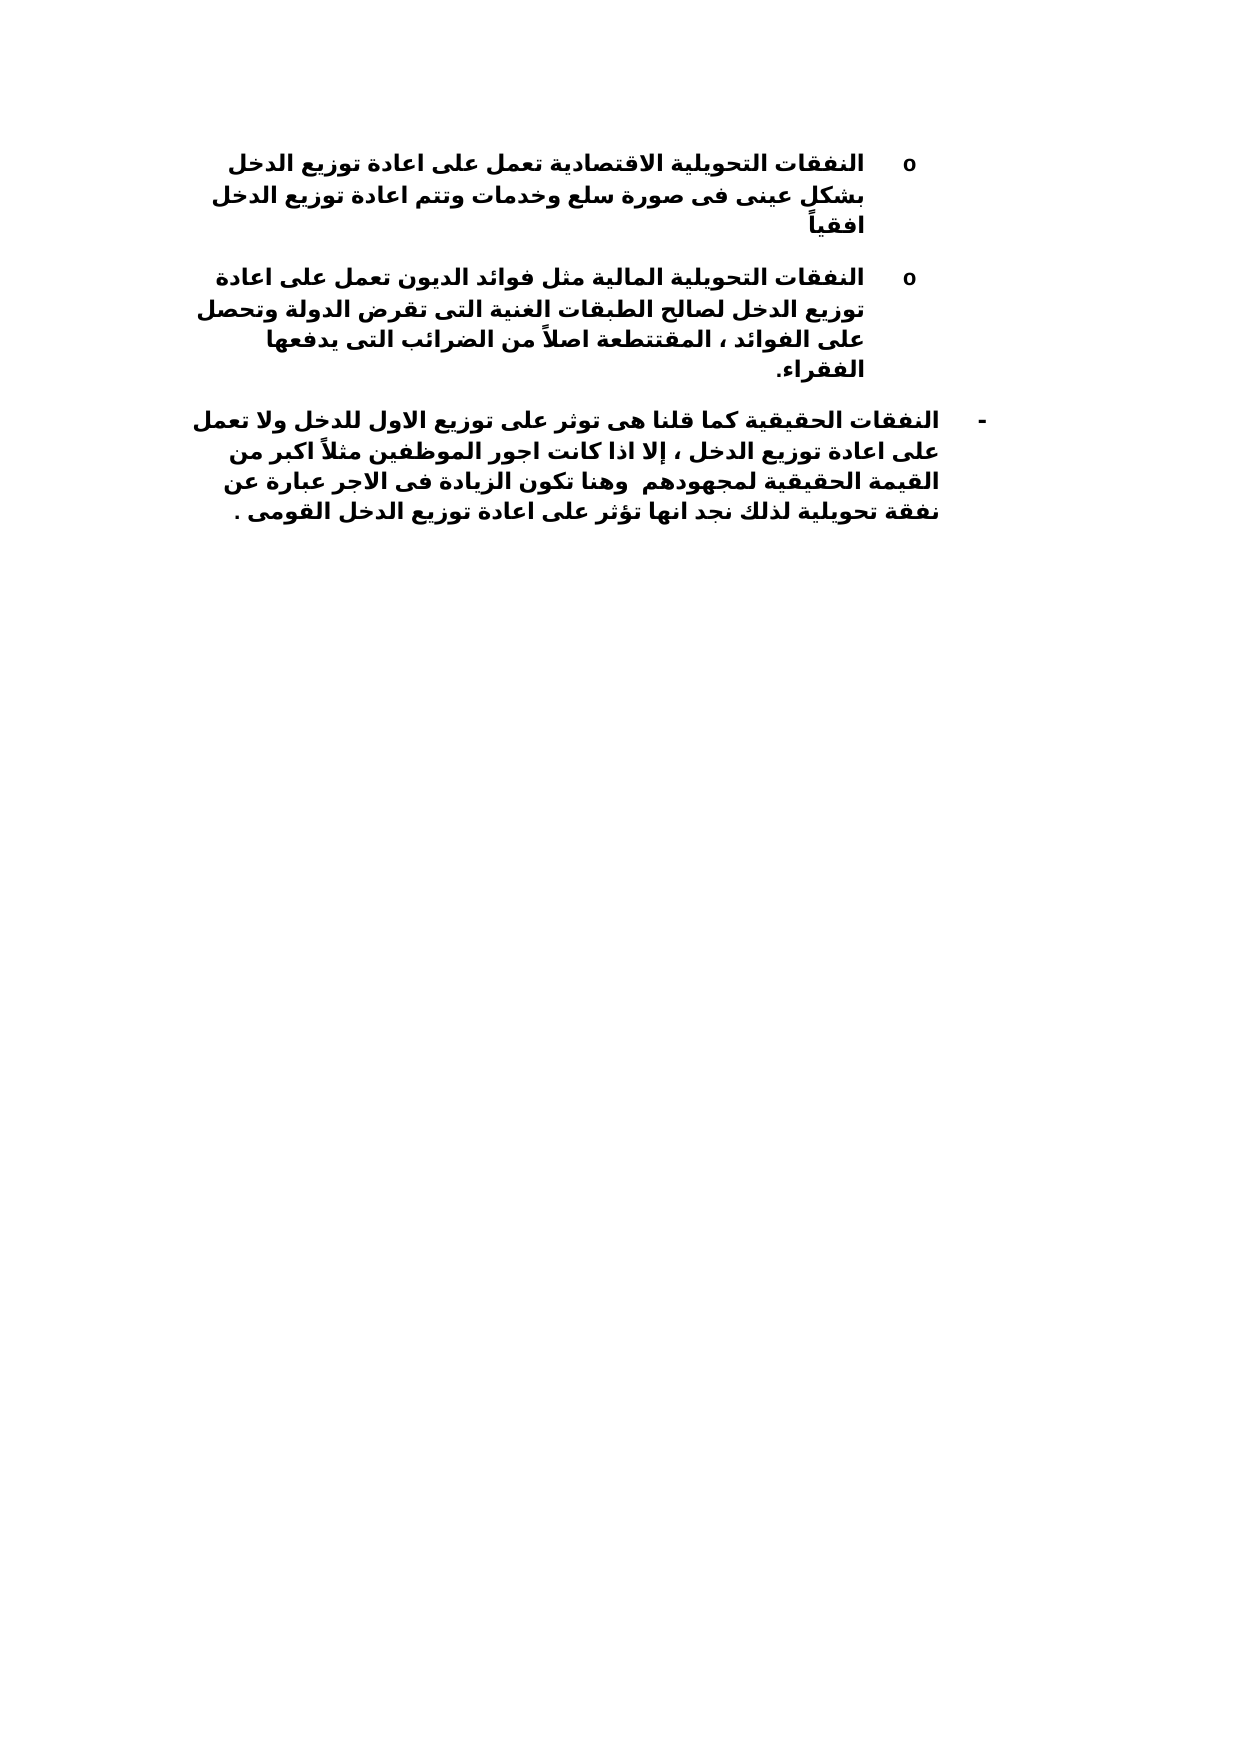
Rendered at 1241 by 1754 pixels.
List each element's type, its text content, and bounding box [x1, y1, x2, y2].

list النفقات الحقيقية كما قلنا هى توثر على توزيع الاول للدخل ولا تعمل على اعادة توزيع الدخل ، إلا اذا كانت اجور الموظفين مثلاً اكبر من القيمة الحقيقية لمجهودهم وهنا تكون الزيادة فى الاجر عبارة عن نفقة تحويلية لذلك نجد انها تؤثر على اعادة توزيع الدخل القومى . [187, 407, 978, 524]
list النفقات التحويلية الاقتصادية تعمل على اعادة توزيع الدخل بشكل عينى فى صورة سلع وخدمات وتتم اعادة توزيع الدخل افقياً [187, 150, 903, 239]
list النفقات التحويلية المالية مثل فوائد الديون تعمل على اعادة توزيع الدخل لصالح الطبقات الغنية التى تقرض الدولة وتحصل على الفوائد ، المقتتطعة اصلاً من الضرائب التى يدفعها الفقراء. [187, 263, 903, 382]
